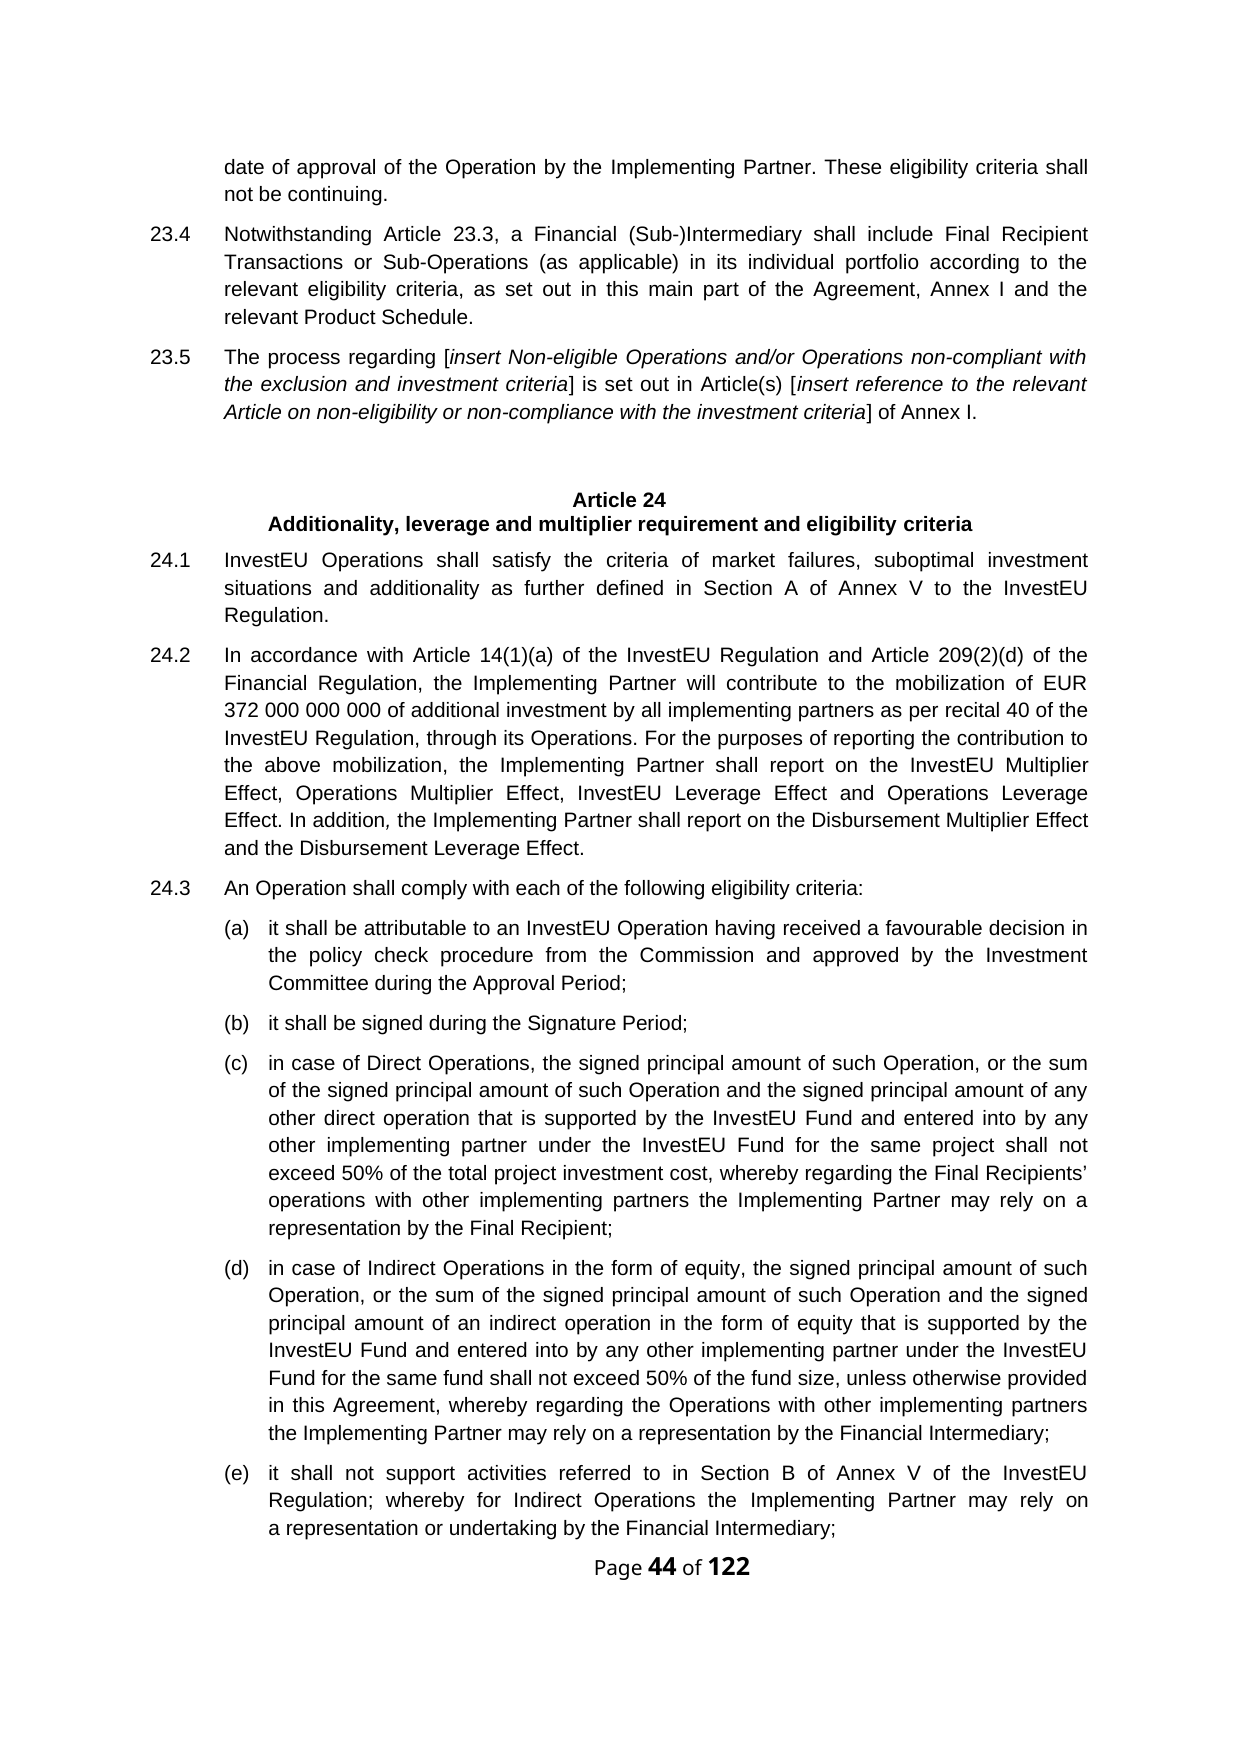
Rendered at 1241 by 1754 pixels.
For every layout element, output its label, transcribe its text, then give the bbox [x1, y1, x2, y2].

list In accordance with Article 14(1)(a) of the InvestEU Regulation and Article 209(2)(d) of the Financial Regulation, the Implementing Partner will contribute to the mobilization of EUR 372 000 000 000 of additional investment by all implementing partners as per recital 40 of the InvestEU Regulation, through its Operations. For the purposes of reporting the contribution to the above mobilization, the Implementing Partner shall report on the InvestEU Multiplier Effect, Operations Multiplier Effect, InvestEU Leverage Effect and Operations Leverage Effect. In addition, the Implementing Partner shall report on the Disbursement Multiplier Effect and the Disbursement Leverage Effect. [150, 643, 1089, 860]
list The process regarding [insert Non-eligible Operations and/or Operations non-compliant with the exclusion and investment criteria] is set out in Article(s) [insert reference to the relevant Article on non-eligibility or non-compliance with the investment criteria] of Annex I. [150, 344, 1089, 423]
list it shall be signed during the Signature Period; [224, 1011, 1089, 1035]
list in case of Direct Operations, the signed principal amount of such Operation, or the sum of the signed principal amount of such Operation and the signed principal amount of any other direct operation that is supported by the InvestEU Fund and entered into by any other implementing partner under the InvestEU Fund for the same project shall not exceed 50% of the total project investment cost, whereby regarding the Final Recipients’ operations with other implementing partners the Implementing Partner may rely on a representation by the Final Recipient; [224, 1051, 1089, 1240]
list Additionality, leverage and multiplier requirement and eligibility criteria [150, 488, 1090, 536]
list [150, 154, 1089, 206]
list in case of Indirect Operations in the form of equity, the signed principal amount of such Operation, or the sum of the signed principal amount of such Operation and the signed principal amount of an indirect operation in the form of equity that is supported by the InvestEU Fund and entered into by any other implementing partner under the InvestEU Fund for the same fund shall not exceed 50% of the fund size, unless otherwise provided in this Agreement, whereby regarding the Operations with other implementing partners the Implementing Partner may rely on a representation by the Financial Intermediary; [224, 1256, 1089, 1445]
list An Operation shall comply with each of the following eligibility criteria: [150, 876, 1089, 900]
list it shall be attributable to an InvestEU Operation having received a favourable decision in the policy check procedure from the Commission and approved by the Investment Committee during the Approval Period; [224, 916, 1089, 995]
list Notwithstanding Article 23.3, a Financial (Sub-)Intermediary shall include Final Recipient Transactions or Sub-Operations (as applicable) in its individual portfolio according to the relevant eligibility criteria, as set out in this main part of the Agreement, Annex I and the relevant Product Schedule. [150, 222, 1089, 328]
list it shall not support activities referred to in Section B of Annex V of the InvestEU Regulation; whereby for Indirect Operations the Implementing Partner may rely on a representation or undertaking by the Financial Intermediary; [224, 1461, 1089, 1540]
list InvestEU Operations shall satisfy the criteria of market failures, suboptimal investment situations and additionality as further defined in Section A of Annex V to the InvestEU Regulation. [150, 548, 1089, 627]
